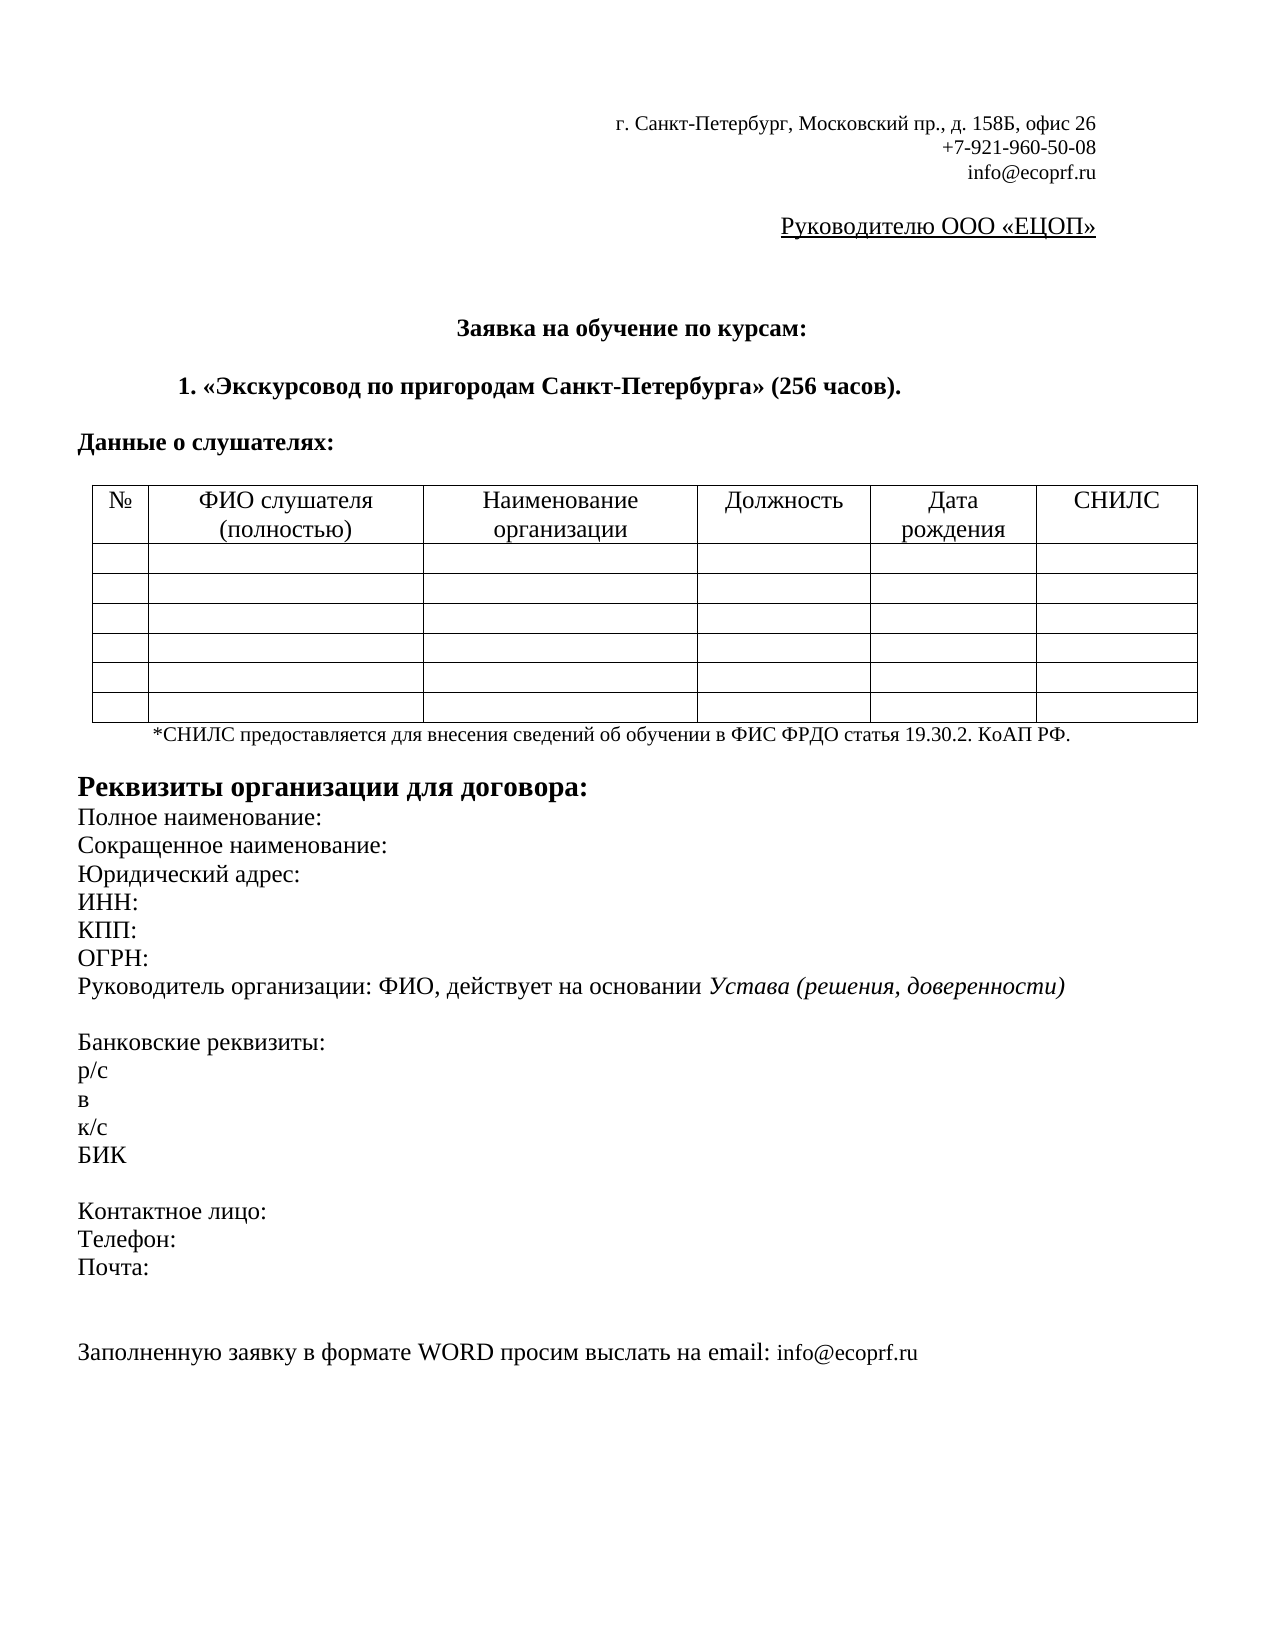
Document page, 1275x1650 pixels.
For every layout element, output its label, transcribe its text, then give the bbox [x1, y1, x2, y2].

table_cell [1037, 574, 1197, 603]
table_cell [698, 574, 870, 603]
text Заявка на обучение по курсам: [77, 313, 1186, 342]
table_cell [93, 574, 148, 603]
table_cell [149, 544, 423, 573]
text Телефон: [77, 1225, 1098, 1253]
text Руководитель организации: ФИО, действует на основании Устава (решения, доверенности) [77, 972, 1098, 1000]
text Контактное лицо: [77, 1197, 1098, 1225]
table_cell [93, 663, 148, 692]
table_cell [149, 634, 423, 662]
table_cell [871, 544, 1036, 573]
table_cell [1037, 693, 1197, 722]
table_cell [149, 574, 423, 603]
table_cell [424, 544, 697, 573]
text КПП: [77, 916, 1098, 944]
table_cell [698, 604, 870, 632]
table_cell [871, 604, 1036, 632]
table_cell [93, 604, 148, 632]
table_cell [149, 604, 423, 632]
table_cell [871, 574, 1036, 603]
table_cell [698, 663, 870, 692]
table_cell [871, 693, 1036, 722]
table_header Дата рождения [871, 486, 1036, 543]
table_cell [1037, 544, 1197, 573]
table_cell [93, 693, 148, 722]
table_cell [698, 634, 870, 662]
table_header № [93, 486, 148, 543]
text в [77, 1084, 1098, 1113]
table_header Должность [698, 486, 870, 543]
text Банковские реквизиты: [77, 1028, 1098, 1056]
table_cell [1037, 634, 1197, 662]
table_cell [424, 634, 697, 662]
text Юридический адрес: [77, 859, 1098, 888]
text 1. «Экскурсовод по пригородам Санкт-Петербурга» (256 часов). [178, 371, 1186, 399]
text Заполненную заявку в формате WORD просим выслать на email: info@ecoprf.ru [77, 1338, 1098, 1366]
table_header ФИО слушателя (полностью) [149, 486, 423, 543]
text г. Санкт-Петербург, Московский пр., д. 158Б, офис 26 [77, 111, 1096, 135]
table_cell [424, 604, 697, 632]
text Руководителю ООО «ЕЦОП» [77, 208, 1096, 241]
text ОГРН: [77, 944, 1098, 972]
table_header Наименование организации [424, 486, 697, 543]
table_cell [93, 544, 148, 573]
text +7-921-960-50-08 [77, 135, 1096, 159]
text Полное наименование: [77, 803, 1098, 831]
text к/с [77, 1113, 1098, 1141]
text Сокращенное наименование: [77, 831, 1098, 859]
table_cell [1037, 604, 1197, 632]
text ИНН: [77, 888, 1098, 916]
text Данные о слушателях: [77, 428, 1098, 456]
table_cell [424, 663, 697, 692]
text БИК [77, 1141, 1098, 1169]
table_cell [1037, 663, 1197, 692]
table_header СНИЛС [1037, 486, 1197, 543]
text р/с [77, 1056, 1098, 1084]
text Реквизиты организации для договора: [77, 771, 1098, 803]
table_cell [871, 634, 1036, 662]
list *СНИЛС предоставляется для внесения сведений об обучении в ФИС ФРДО статья 19.30.2. КоАП РФ. [152, 723, 1098, 746]
table_cell [871, 663, 1036, 692]
text Почта: [77, 1253, 1098, 1281]
table_cell [149, 693, 423, 722]
table_cell [698, 544, 870, 573]
table_cell [424, 693, 697, 722]
table_cell [698, 693, 870, 722]
table_cell [424, 574, 697, 603]
table_cell [93, 634, 148, 662]
text info@ecoprf.ru [77, 160, 1096, 184]
table_cell [149, 663, 423, 692]
